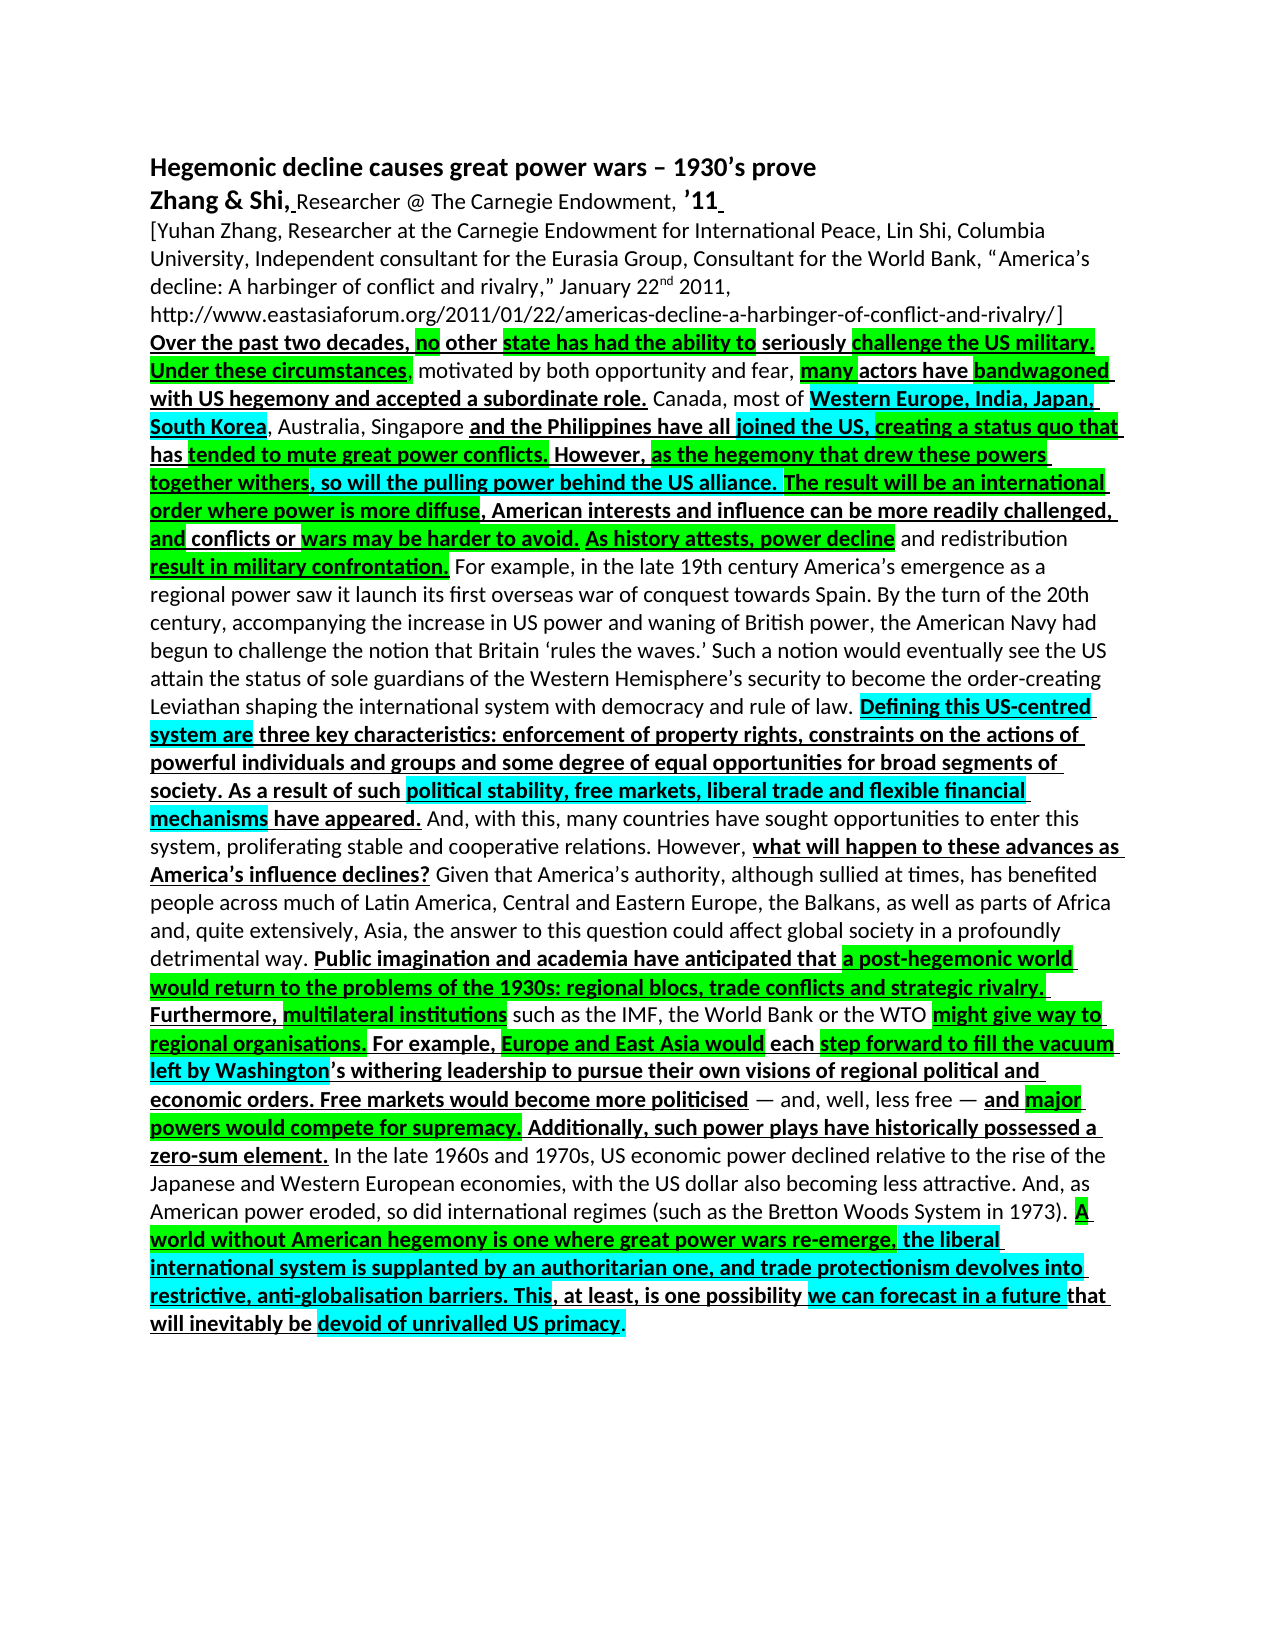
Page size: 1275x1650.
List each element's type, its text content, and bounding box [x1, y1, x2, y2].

text [Yuhan Zhang, Researcher at the Carnegie Endowment for International Peace, Lin Shi, Columbia University, Independent consultant for the Eurasia Group, Consultant for the World Bank, “America’s decline: A harbinger of conflict and rivalry,” January 22nd 2011, http://www.eastasiaforum.org/2011/01/22/americas-decline-a-harbinger-of-conflict-and-rivalry/] [150, 216, 1125, 328]
text Over the past two decades, no other state has had the ability to seriously challenge the US military. Under these circumstances, motivated by both opportunity and fear, many actors have bandwagoned with US hegemony and accepted a subordinate role. Canada, most of Western Europe, India, Japan, South Korea, Australia, Singapore and the Philippines have all joined the US, creating a status quo that has tended to mute great power conflicts. However, as the hegemony that drew these powers together withers, so will the pulling power behind the US alliance. The result will be an international order where power is more diffuse, American interests and influence can be more readily challenged, and conflicts or wars may be harder to avoid. As history attests, power decline and redistribution result in military confrontation. For example, in the late 19th century America’s emergence as a regional power saw it launch its first overseas war of conquest towards Spain. By the turn of the 20th century, accompanying the increase in US power and waning of British power, the American Navy had begun to challenge the notion that Britain ‘rules the waves.’ Such a notion would eventually see the US attain the status of sole guardians of the Western Hemisphere’s security to become the order-creating Leviathan shaping the international system with democracy and rule of law. Defining this US-centred system are three key characteristics: enforcement of property rights, constraints on the actions of powerful individuals and groups and some degree of equal opportunities for broad segments of society. As a result of such political stability, free markets, liberal trade and flexible financial mechanisms have appeared. And, with this, many countries have sought opportunities to enter this system, proliferating stable and cooperative relations. However, what will happen to these advances as America’s influence declines? Given that America’s authority, although sullied at times, has benefited people across much of Latin America, Central and Eastern Europe, the Balkans, as well as parts of Africa and, quite extensively, Asia, the answer to this question could affect global society in a profoundly detrimental way. Public imagination and academia have anticipated that a post-hegemonic world would return to the problems of the 1930s: regional blocs, trade conflicts and strategic rivalry. Furthermore, multilateral institutions such as the IMF, the World Bank or the WTO might give way to regional organisations. For example, Europe and East Asia would each step forward to fill the vacuum left by Washington’s withering leadership to pursue their own visions of regional political and economic orders. Free markets would become more politicised — and, well, less free — and major powers would compete for supremacy. Additionally, such power plays have historically possessed a zero-sum element. In the late 1960s and 1970s, US economic power declined relative to the rise of the Japanese and Western European economies, with the US dollar also becoming less attractive. And, as American power eroded, so did international regimes (such as the Bretton Woods System in 1973). A world without American hegemony is one where great power wars re-emerge, the liberal international system is supplanted by an authoritarian one, and trade protectionism devolves into restrictive, anti-globalisation barriers. This, at least, is one possibility we can forecast in a future that will inevitably be devoid of unrivalled US primacy. [150, 328, 1125, 1337]
text Zhang & Shi, Researcher @ The Carnegie Endowment, ’11 [150, 183, 1125, 216]
subtitle Hegemonic decline causes great power wars – 1930’s prove [150, 150, 1125, 183]
